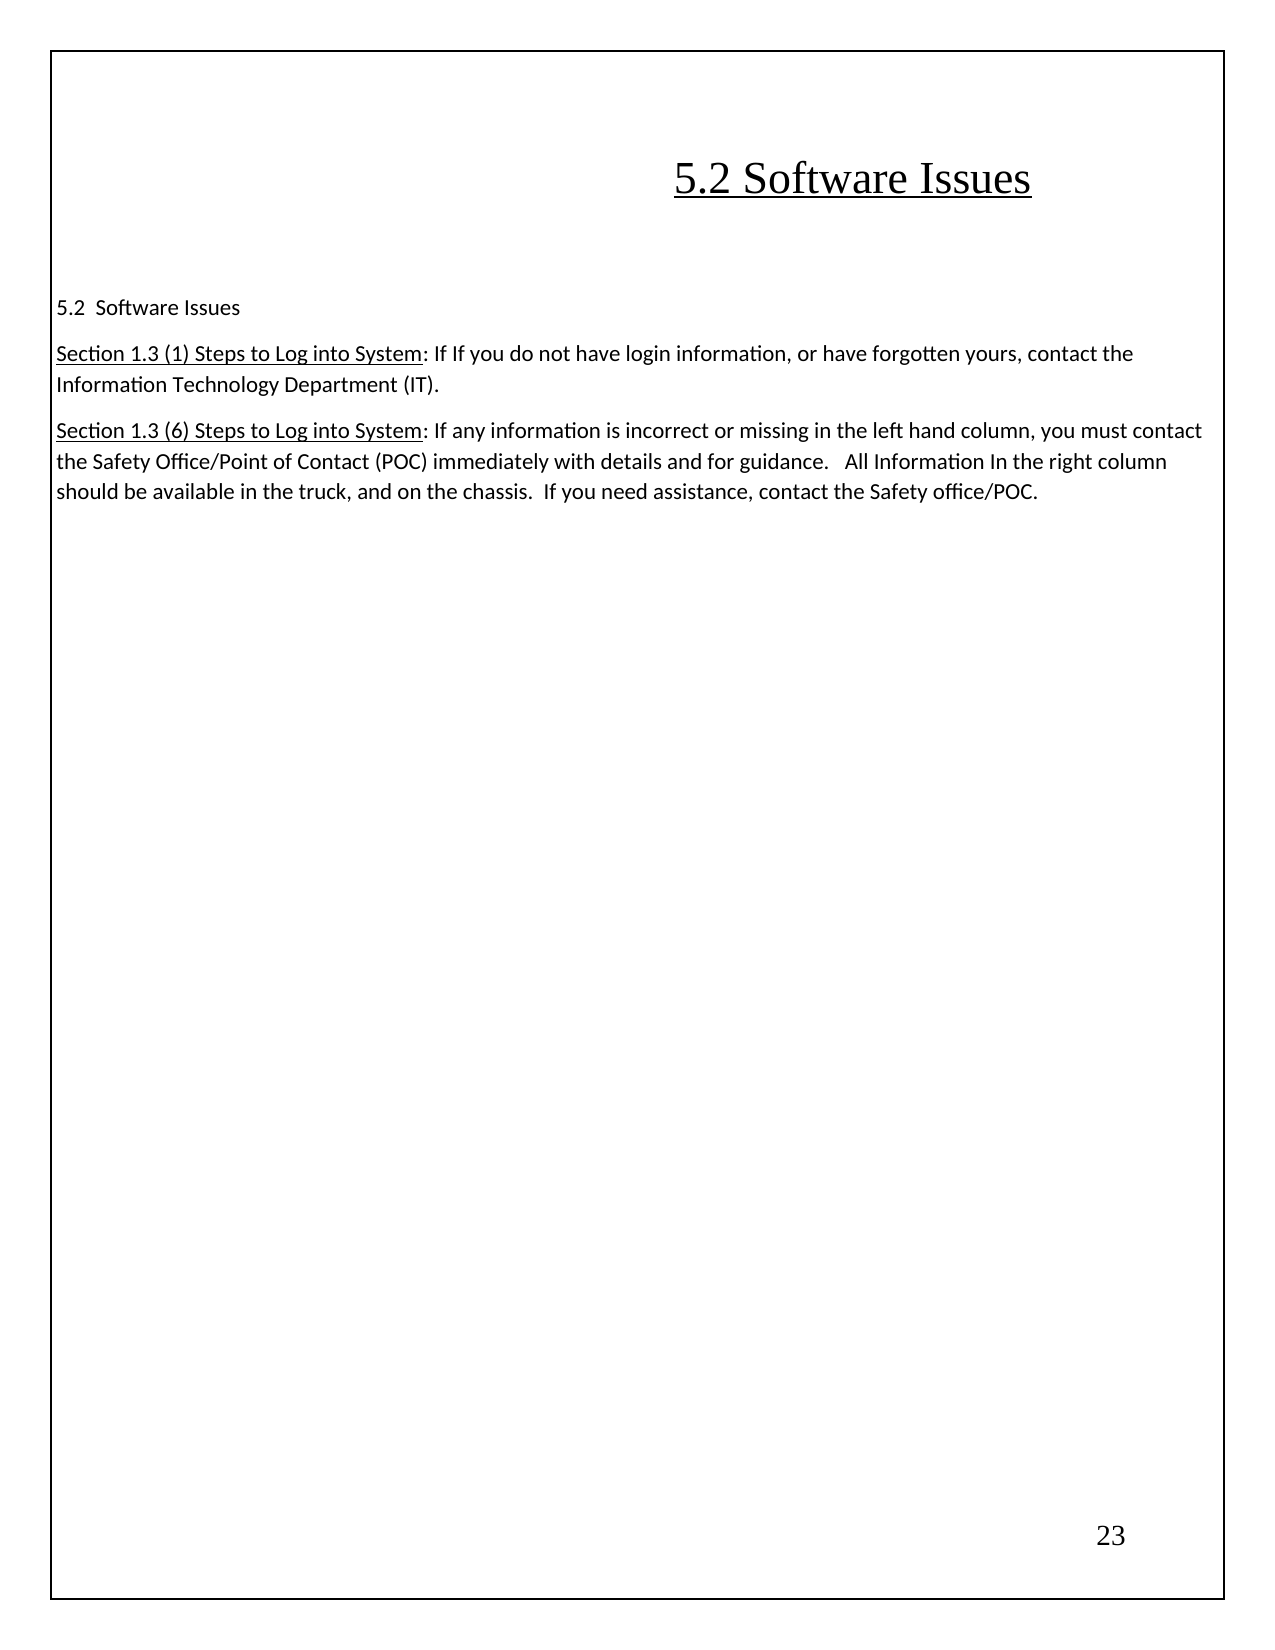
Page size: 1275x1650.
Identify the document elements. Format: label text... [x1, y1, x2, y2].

text 5.2 Software Issues [56, 293, 1207, 321]
text 5.2 Software Issues [674, 150, 1207, 203]
text Section 1.3 (1) Steps to Log into System: If If you do not have login information, or have forgotten yours, contact the Information Technology Department (IT). [56, 339, 1207, 398]
text Section 1.3 (6) Steps to Log into System: If any information is incorrect or missing in the left hand column, you must contact the Safety Office/Point of Contact (POC) immediately with details and for guidance. All Information In the right column should be available in the truck, and on the chassis. If you need assistance, contact the Safety office/POC. [56, 417, 1207, 505]
